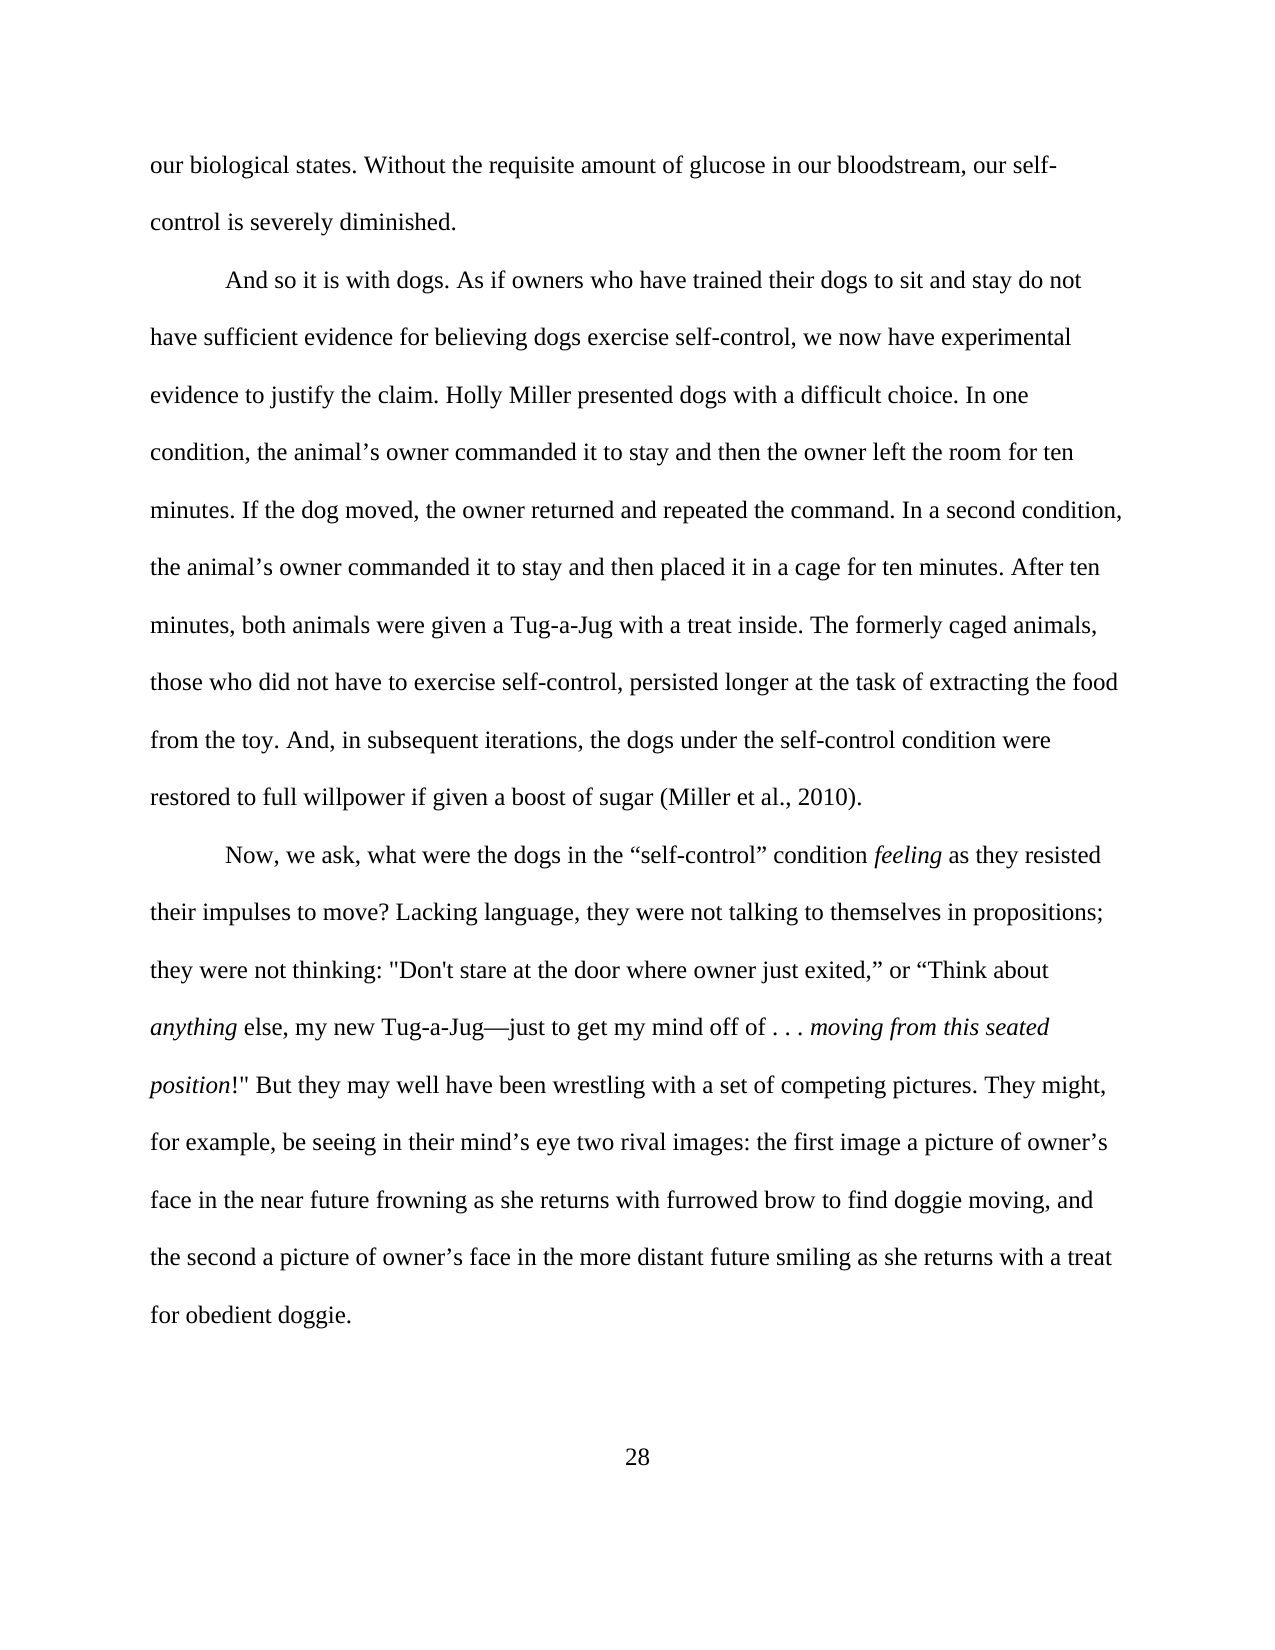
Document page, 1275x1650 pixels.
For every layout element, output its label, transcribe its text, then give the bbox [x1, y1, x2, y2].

text And so it is with dogs. As if owners who have trained their dogs to sit and stay do not have sufficient evidence for believing dogs exercise self-control, we now have experimental evidence to justify the claim. Holly Miller presented dogs with a difficult choice. In one condition, the animal’s owner commanded it to stay and then the owner left the room for ten minutes. If the dog moved, the owner returned and repeated the command. In a second condition, the animal’s owner commanded it to stay and then placed it in a cage for ten minutes. After ten minutes, both animals were given a Tug-a-Jug with a treat inside. The formerly caged animals, those who did not have to exercise self-control, persisted longer at the task of extracting the food from the toy. And, in subsequent iterations, the dogs under the self-control condition were restored to full willpower if given a boost of sugar (Miller et al., 2010). [150, 265, 1125, 811]
text Now, we ask, what were the dogs in the “self-control” condition feeling as they resisted their impulses to move? Lacking language, they were not talking to themselves in propositions; they were not thinking: "Don't stare at the door where owner just exited,” or “Think about anything else, my new Tug-a-Jug—just to get my mind off of . . . moving from this seated position!" But they may well have been wrestling with a set of competing pictures. They might, for example, be seeing in their mind’s eye two rival images: the first image a picture of owner’s face in the near future frowning as she returns with furrowed brow to find doggie moving, and the second a picture of owner’s face in the more distant future smiling as she returns with a treat for obedient doggie. [150, 840, 1125, 1329]
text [150, 150, 1125, 236]
